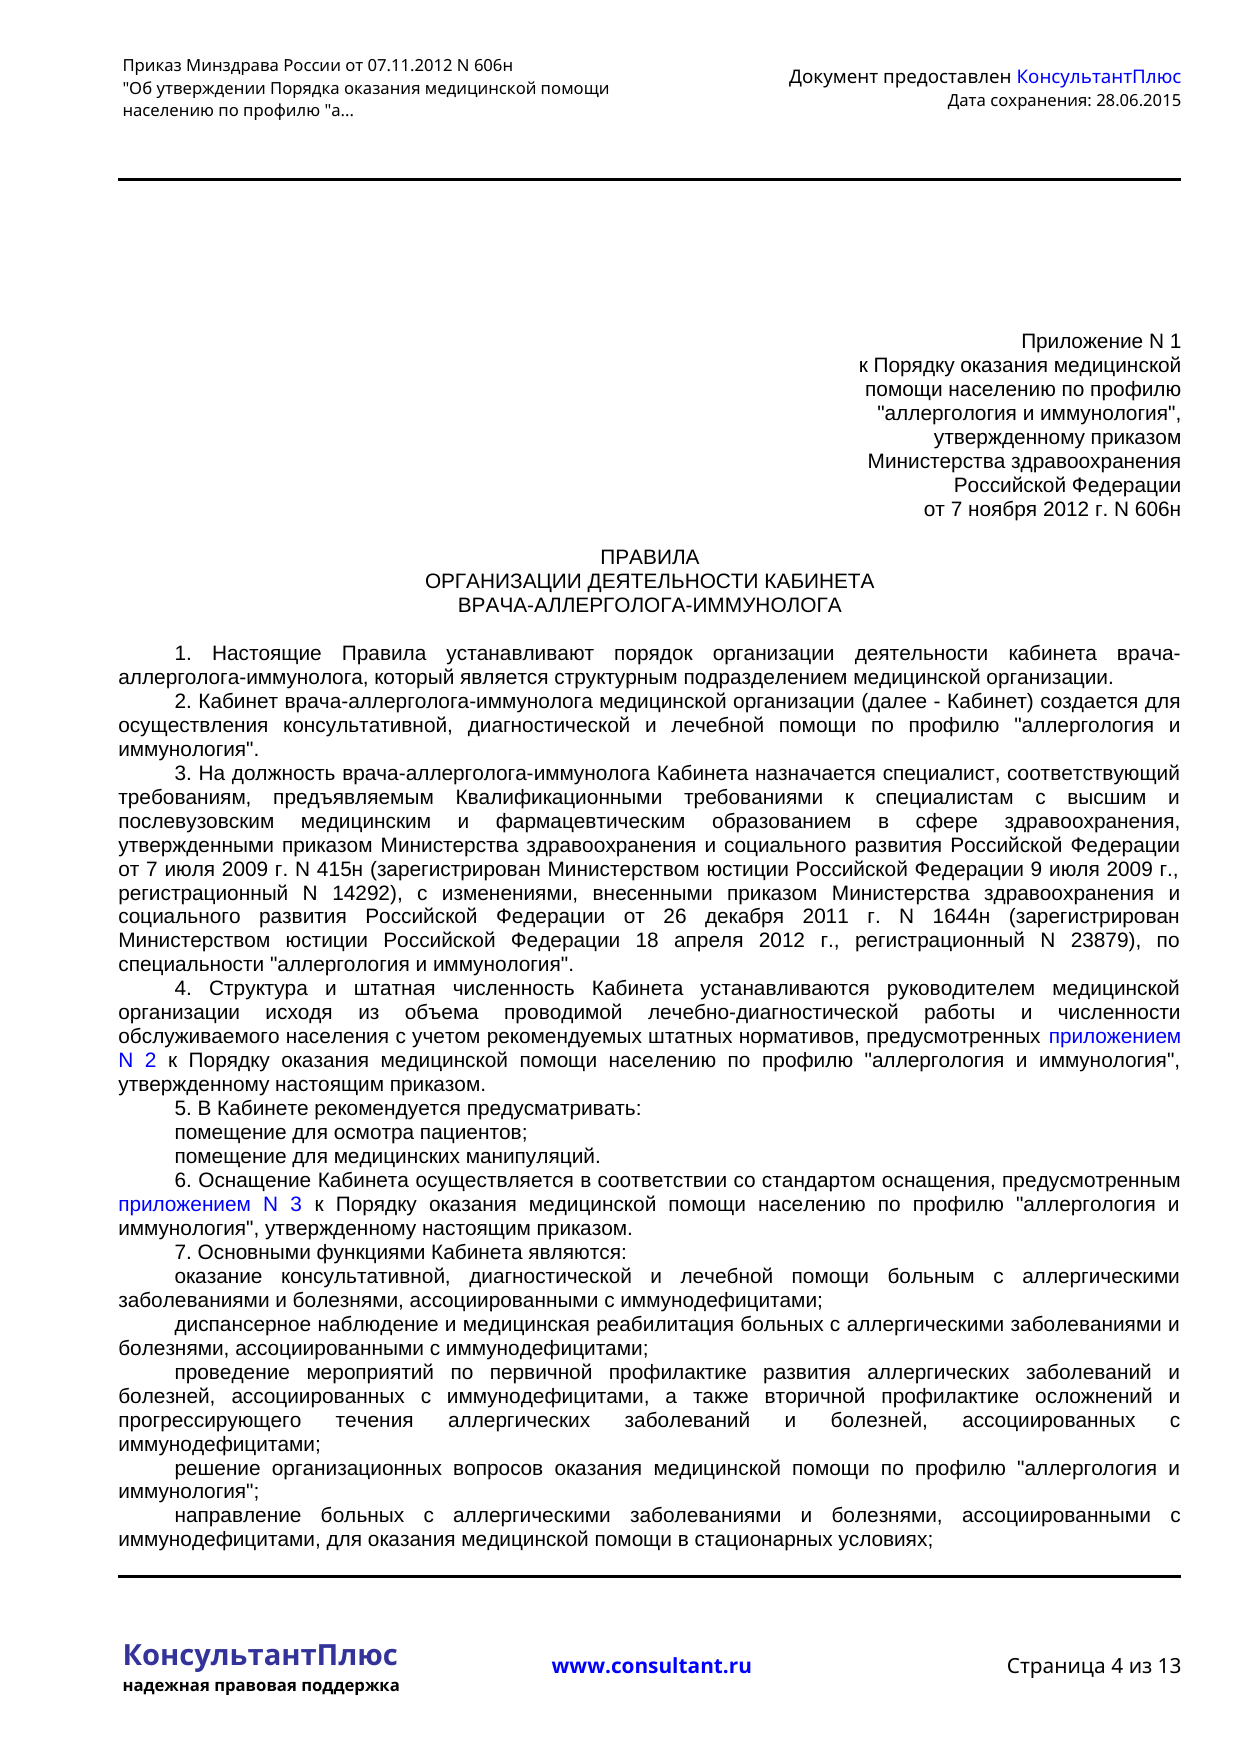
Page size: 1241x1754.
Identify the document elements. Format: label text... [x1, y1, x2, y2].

text 2. Кабинет врача-аллерголога-иммунолога медицинской организации (далее - Кабинет) создается для осуществления консультативной, диагностической и лечебной помощи по профилю "аллергология и иммунология". [118, 689, 1181, 761]
text 4. Структура и штатная численность Кабинета устанавливаются руководителем медицинской организации исходя из объема проводимой лечебно-диагностической работы и численности обслуживаемого населения с учетом рекомендуемых штатных нормативов, предусмотренных приложением N 2 к Порядку оказания медицинской помощи населению по профилю "аллергология и иммунология", утвержденному настоящим приказом. [118, 976, 1181, 1096]
text 7. Основными функциями Кабинета являются: [118, 1240, 1181, 1264]
text помещение для медицинских манипуляций. [118, 1144, 1181, 1168]
text оказание консультативной, диагностической и лечебной помощи больным с аллергическими заболеваниями и болезнями, ассоциированными с иммунодефицитами; [118, 1264, 1181, 1312]
text диспансерное наблюдение и медицинская реабилитация больных с аллергическими заболеваниями и болезнями, ассоциированными с иммунодефицитами; [118, 1312, 1181, 1359]
text к Порядку оказания медицинской [118, 353, 1181, 377]
text ОРГАНИЗАЦИИ ДЕЯТЕЛЬНОСТИ КАБИНЕТА [118, 569, 1181, 593]
text ПРАВИЛА [118, 545, 1181, 569]
text решение организационных вопросов оказания медицинской помощи по профилю "аллергология и иммунология"; [118, 1455, 1181, 1503]
text проведение мероприятий по первичной профилактике развития аллергических заболеваний и болезней, ассоциированных с иммунодефицитами, а также вторичной профилактике осложнений и прогрессирующего течения аллергических заболеваний и болезней, ассоциированных с иммунодефицитами; [118, 1359, 1181, 1455]
text Министерства здравоохранения [118, 449, 1181, 473]
text помещение для осмотра пациентов; [118, 1120, 1181, 1144]
text Российской Федерации [118, 473, 1181, 497]
text Приложение N 1 [118, 329, 1181, 353]
text направление больных с аллергическими заболеваниями и болезнями, ассоциированными с иммунодефицитами, для оказания медицинской помощи в стационарных условиях; [118, 1503, 1181, 1551]
text 3. На должность врача-аллерголога-иммунолога Кабинета назначается специалист, соответствующий требованиям, предъявляемым Квалификационными требованиями к специалистам с высшим и послевузовским медицинским и фармацевтическим образованием в сфере здравоохранения, утвержденными приказом Министерства здравоохранения и социального развития Российской Федерации от 7 июля 2009 г. N 415н (зарегистрирован Министерством юстиции Российской Федерации 9 июля 2009 г., регистрационный N 14292), с изменениями, внесенными приказом Министерства здравоохранения и социального развития Российской Федерации от 26 декабря 2011 г. N 1644н (зарегистрирован Министерством юстиции Российской Федерации 18 апреля 2012 г., регистрационный N 23879), по специальности "аллергология и иммунология". [118, 761, 1181, 976]
text от 7 ноября 2012 г. N 606н [118, 497, 1181, 521]
text помощи населению по профилю [118, 377, 1181, 401]
text ВРАЧА-АЛЛЕРГОЛОГА-ИММУНОЛОГА [118, 593, 1181, 617]
text 5. В Кабинете рекомендуется предусматривать: [118, 1096, 1181, 1120]
text 6. Оснащение Кабинета осуществляется в соответствии со стандартом оснащения, предусмотренным приложением N 3 к Порядку оказания медицинской помощи населению по профилю "аллергология и иммунология", утвержденному настоящим приказом. [118, 1168, 1181, 1240]
text 1. Настоящие Правила устанавливают порядок организации деятельности кабинета врача-аллерголога-иммунолога, который является структурным подразделением медицинской организации. [118, 641, 1181, 689]
text утвержденному приказом [118, 425, 1181, 449]
text "аллергология и иммунология", [118, 401, 1181, 425]
